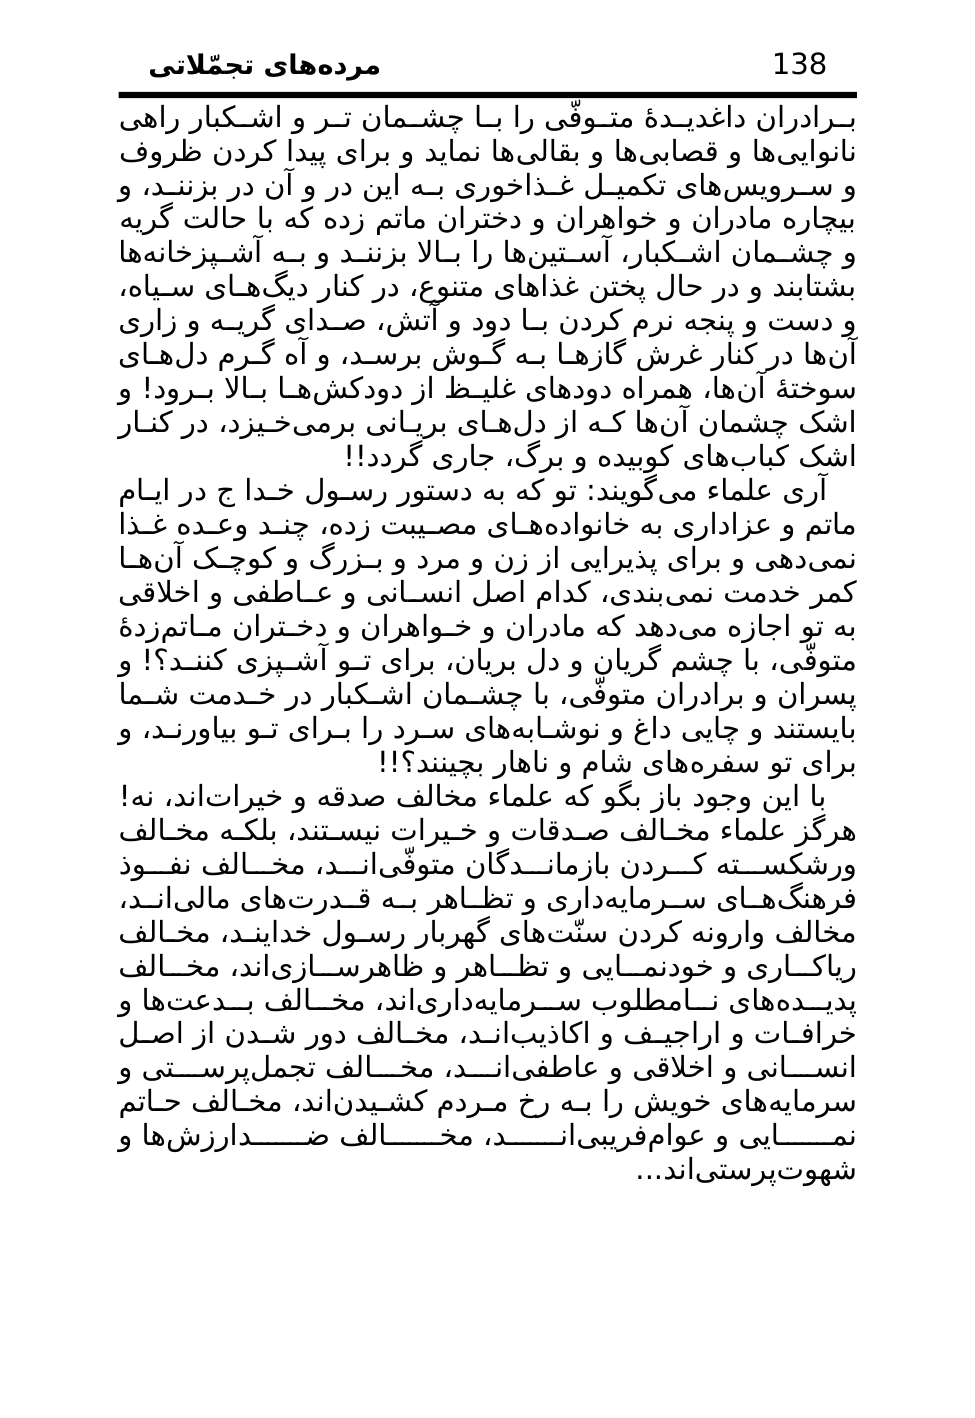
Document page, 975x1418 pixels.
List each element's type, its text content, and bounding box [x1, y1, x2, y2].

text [118, 100, 857, 473]
text آری علماء می‌گویند: تو که به دستور رسول خدا ج در ایام ماتم و عزاداری به خانواده‌های مصیبت زده، چند وعده غذا نمی‌دهی و برای پذیرایی از زن و مرد و بزرگ و کوچک آن‌ها کمر خدمت نمی‌بندی، کدام اصل انسانی و عاطفی و اخلاقی به تو اجازه می‌دهد که مادران و خواهران و دختران ماتم‌زدۀ متوفّی، با چشم گریان و دل بریان، برای تو آشپزی کنند؟! و پسران و برادران متوفّی، با چشمان اشکبار در خدمت شما بایستند و چایی داغ و نوشابه‌های سرد را برای تو بیاورند، و برای تو سفره‌های شام و ناهار بچینند؟!‍! [118, 473, 857, 779]
text با این وجود باز بگو که علماء مخالف صدقه و خیرات‌اند، نه! هرگز علماء مخالف صدقات و خیرات نیستند، بلکه مخالف ورشکسته کردن بازماندگان متوفّی‌اند، مخالف نفوذ فرهنگ‌های سرمایه‌داری و تظاهر به قدرت‌های مالی‌اند، مخالف وارونه کردن سنّت‌های گهربار رسول خدایند، مخالف ریاکاری و خودنمایی و تظاهر و ظاهرسازی‌اند، مخالف پدیده‌های نامطلوب سرمایه‌داری‌اند، مخالف بدعت‌ها و خرافات و اراجیف و اکاذیب‌اند، مخالف دور شدن از اصل انسانی و اخلاقی و عاطفی‌اند، مخالف تجمل‌پرستی و سرمایه‌های خویش را به رخ مردم کشیدن‌اند، مخالف حاتم نمایی و عوام‌فریبی‌اند، مخالف ضدارزش‌ها و شهوت‌پرستی‌اند... [118, 779, 857, 1187]
